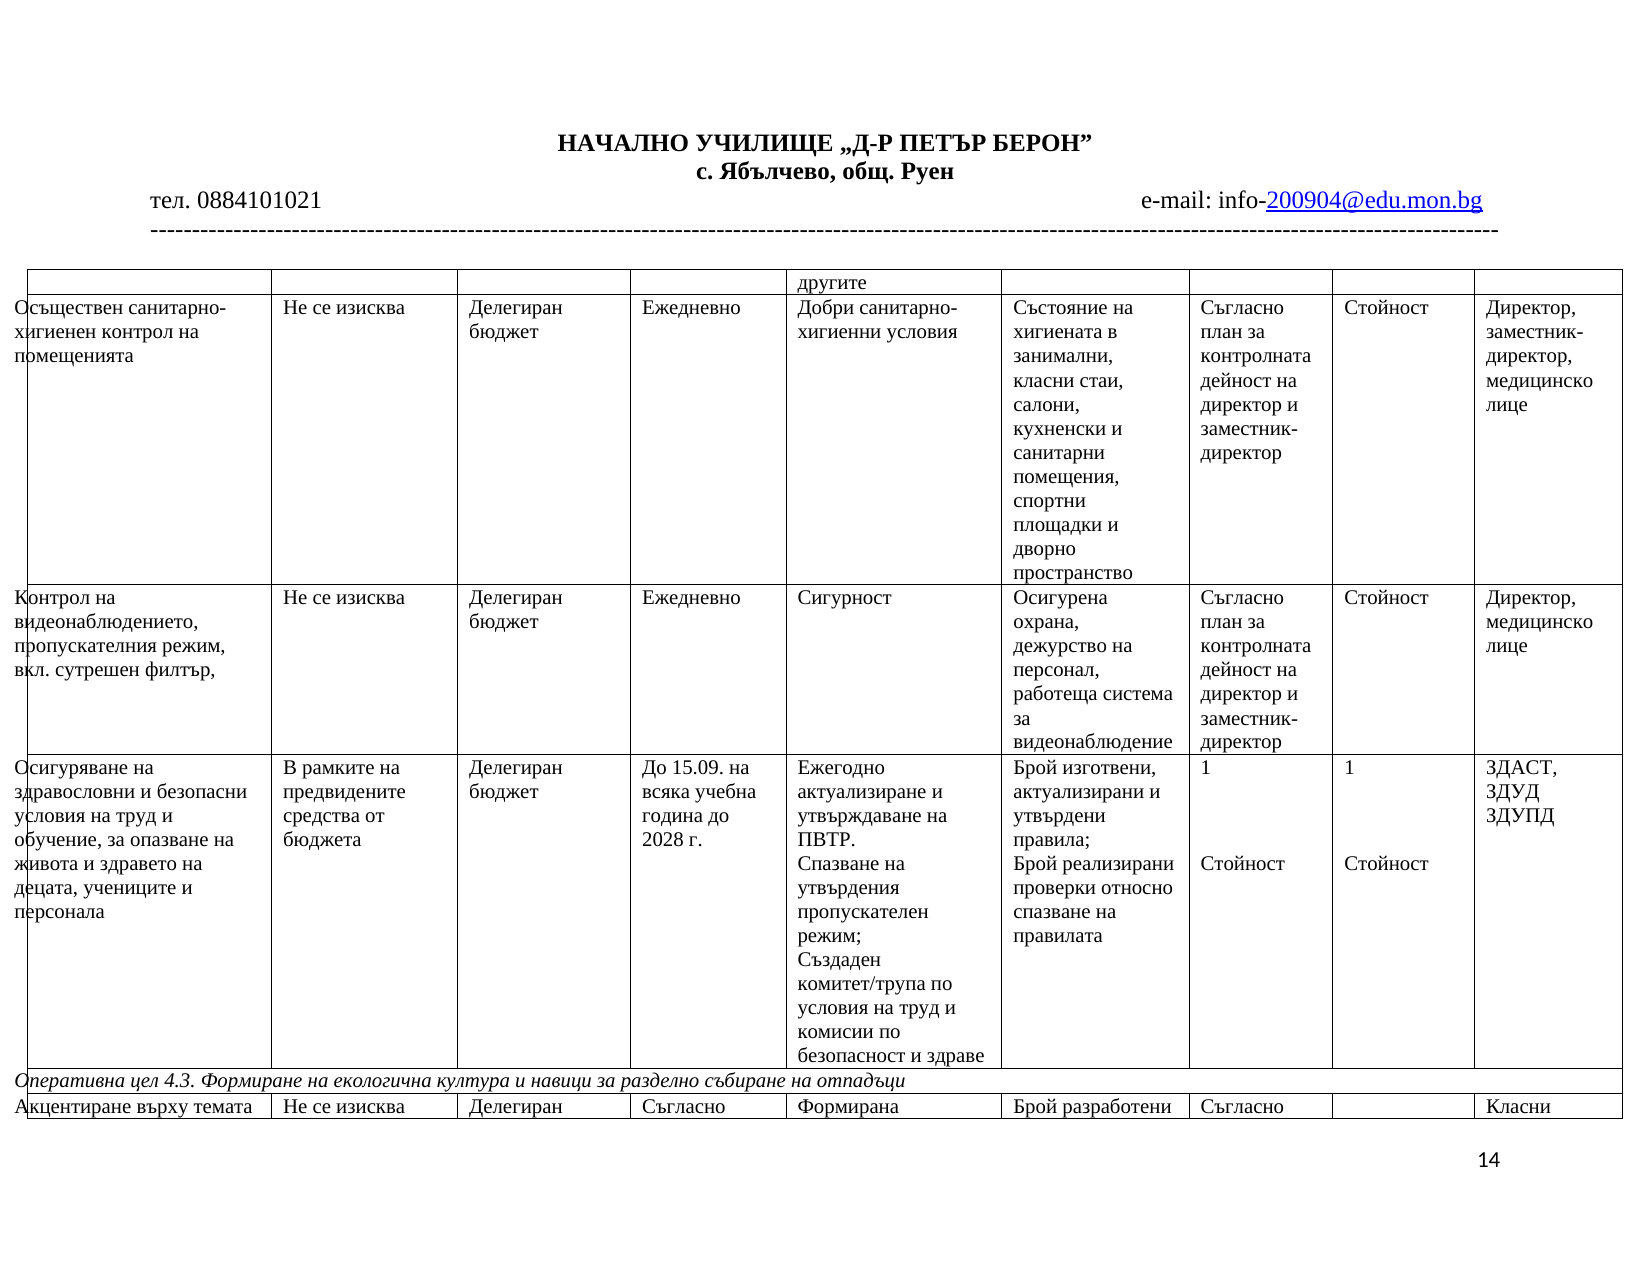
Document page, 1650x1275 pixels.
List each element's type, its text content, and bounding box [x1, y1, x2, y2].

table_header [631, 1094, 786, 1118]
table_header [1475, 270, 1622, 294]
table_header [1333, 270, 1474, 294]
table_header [28, 295, 271, 584]
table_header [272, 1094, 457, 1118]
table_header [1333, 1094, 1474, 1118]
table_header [272, 295, 457, 584]
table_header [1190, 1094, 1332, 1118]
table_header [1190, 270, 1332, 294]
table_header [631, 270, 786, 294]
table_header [1190, 295, 1332, 584]
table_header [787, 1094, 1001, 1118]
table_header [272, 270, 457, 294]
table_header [458, 295, 630, 584]
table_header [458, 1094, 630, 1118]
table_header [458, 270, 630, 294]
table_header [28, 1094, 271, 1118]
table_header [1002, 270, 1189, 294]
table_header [1333, 295, 1474, 584]
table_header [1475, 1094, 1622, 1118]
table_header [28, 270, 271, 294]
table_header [631, 295, 786, 584]
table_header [787, 295, 1001, 584]
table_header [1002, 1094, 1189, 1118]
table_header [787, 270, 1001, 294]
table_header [1475, 295, 1622, 584]
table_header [1002, 295, 1189, 584]
